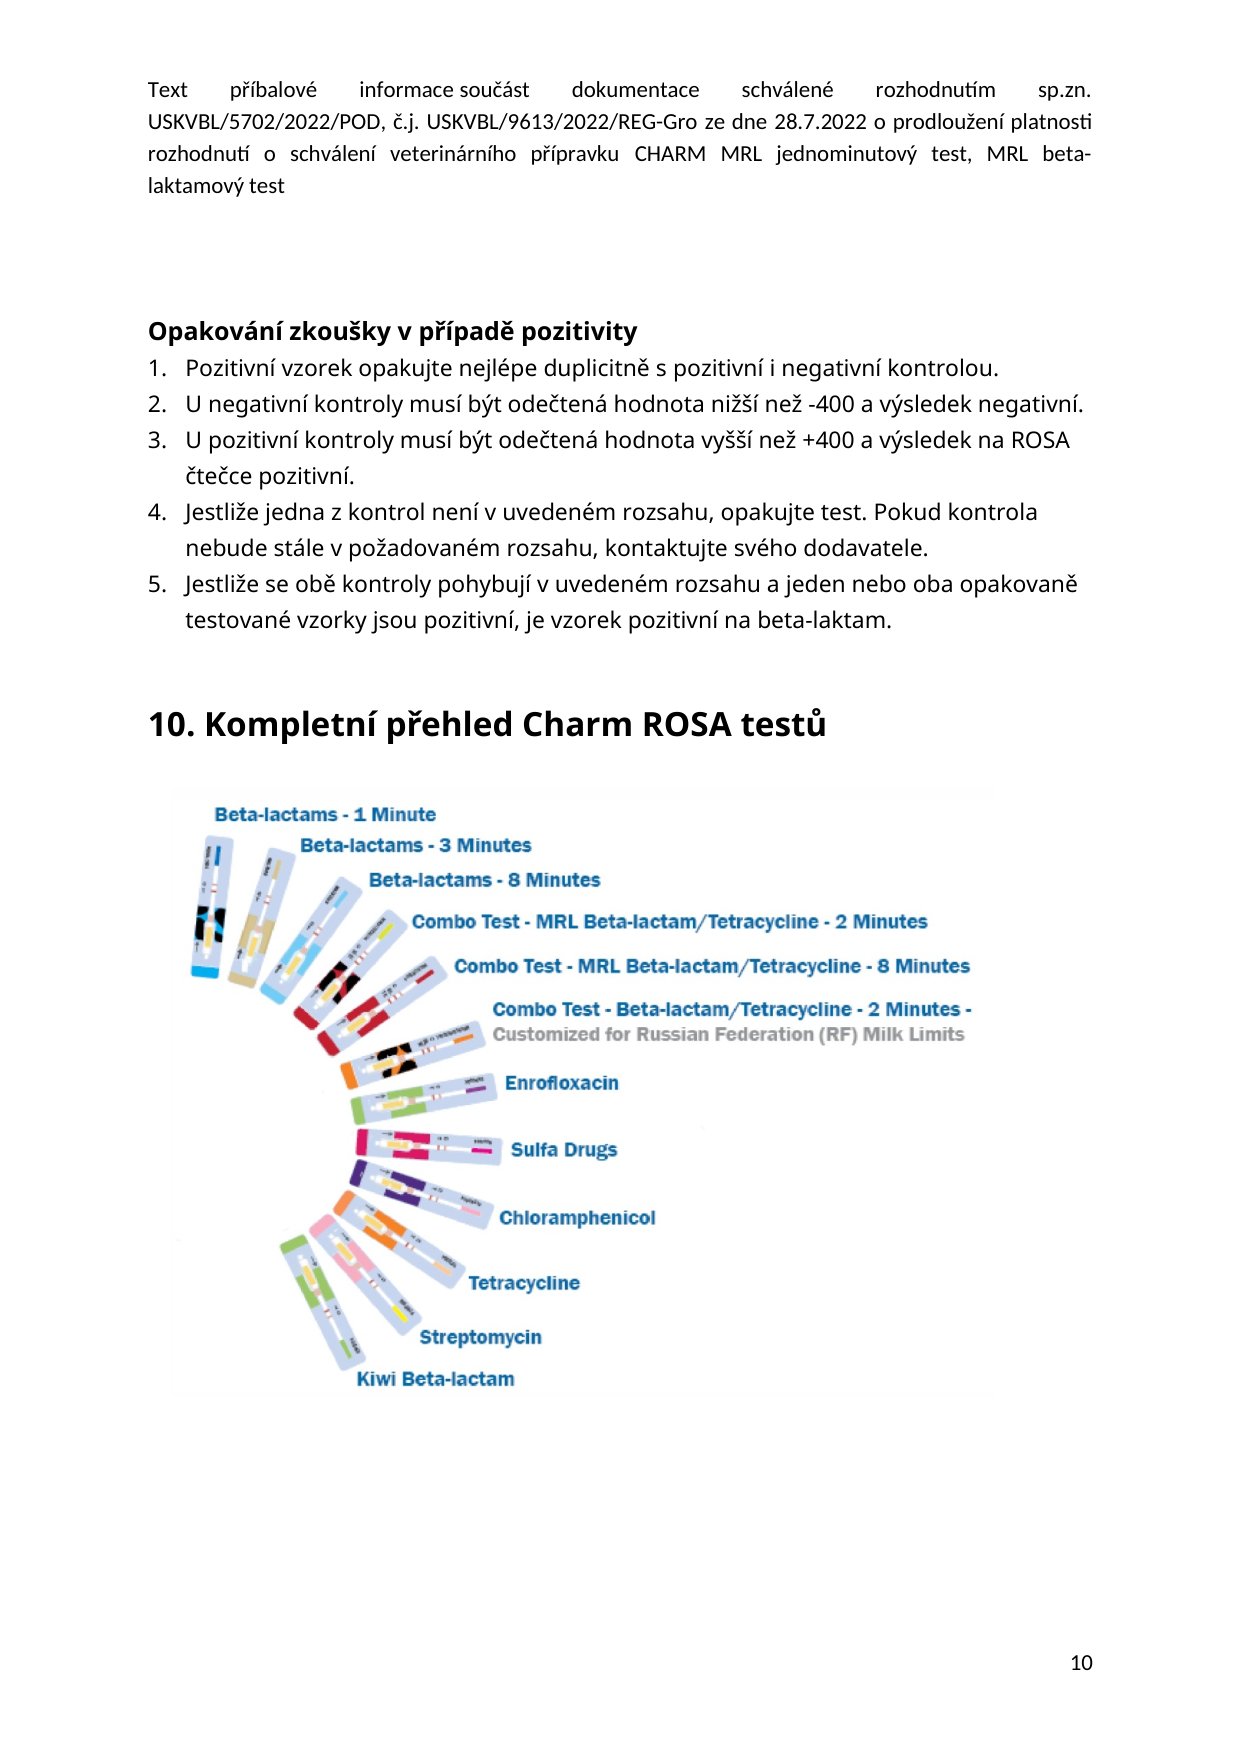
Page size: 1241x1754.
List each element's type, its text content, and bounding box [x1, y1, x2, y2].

list Jestliže se obě kontroly pohybují v uvedeném rozsahu a jeden nebo oba opakovaně testované vzorky jsou pozitivní, je vzorek pozitivní na beta-laktam. [148, 568, 1093, 635]
picture [171, 788, 996, 1396]
list Pozitivní vzorek opakujte nejlépe duplicitně s pozitivní i negativní kontrolou. [148, 352, 1093, 384]
list U pozitivní kontroly musí být odečtená hodnota vyšší než +400 a výsledek na ROSA čtečce pozitivní. [148, 424, 1093, 491]
list U negativní kontroly musí být odečtená hodnota nižší než -400 a výsledek negativní. [148, 388, 1093, 419]
subtitle 10. Kompletní přehled Charm ROSA testů [148, 701, 1093, 746]
list Jestliže jedna z kontrol není v uvedeném rozsahu, opakujte test. Pokud kontrola nebude stále v požadovaném rozsahu, kontaktujte svého dodavatele. [148, 496, 1093, 563]
list Opakování zkoušky v případě pozitivity [148, 313, 1093, 347]
